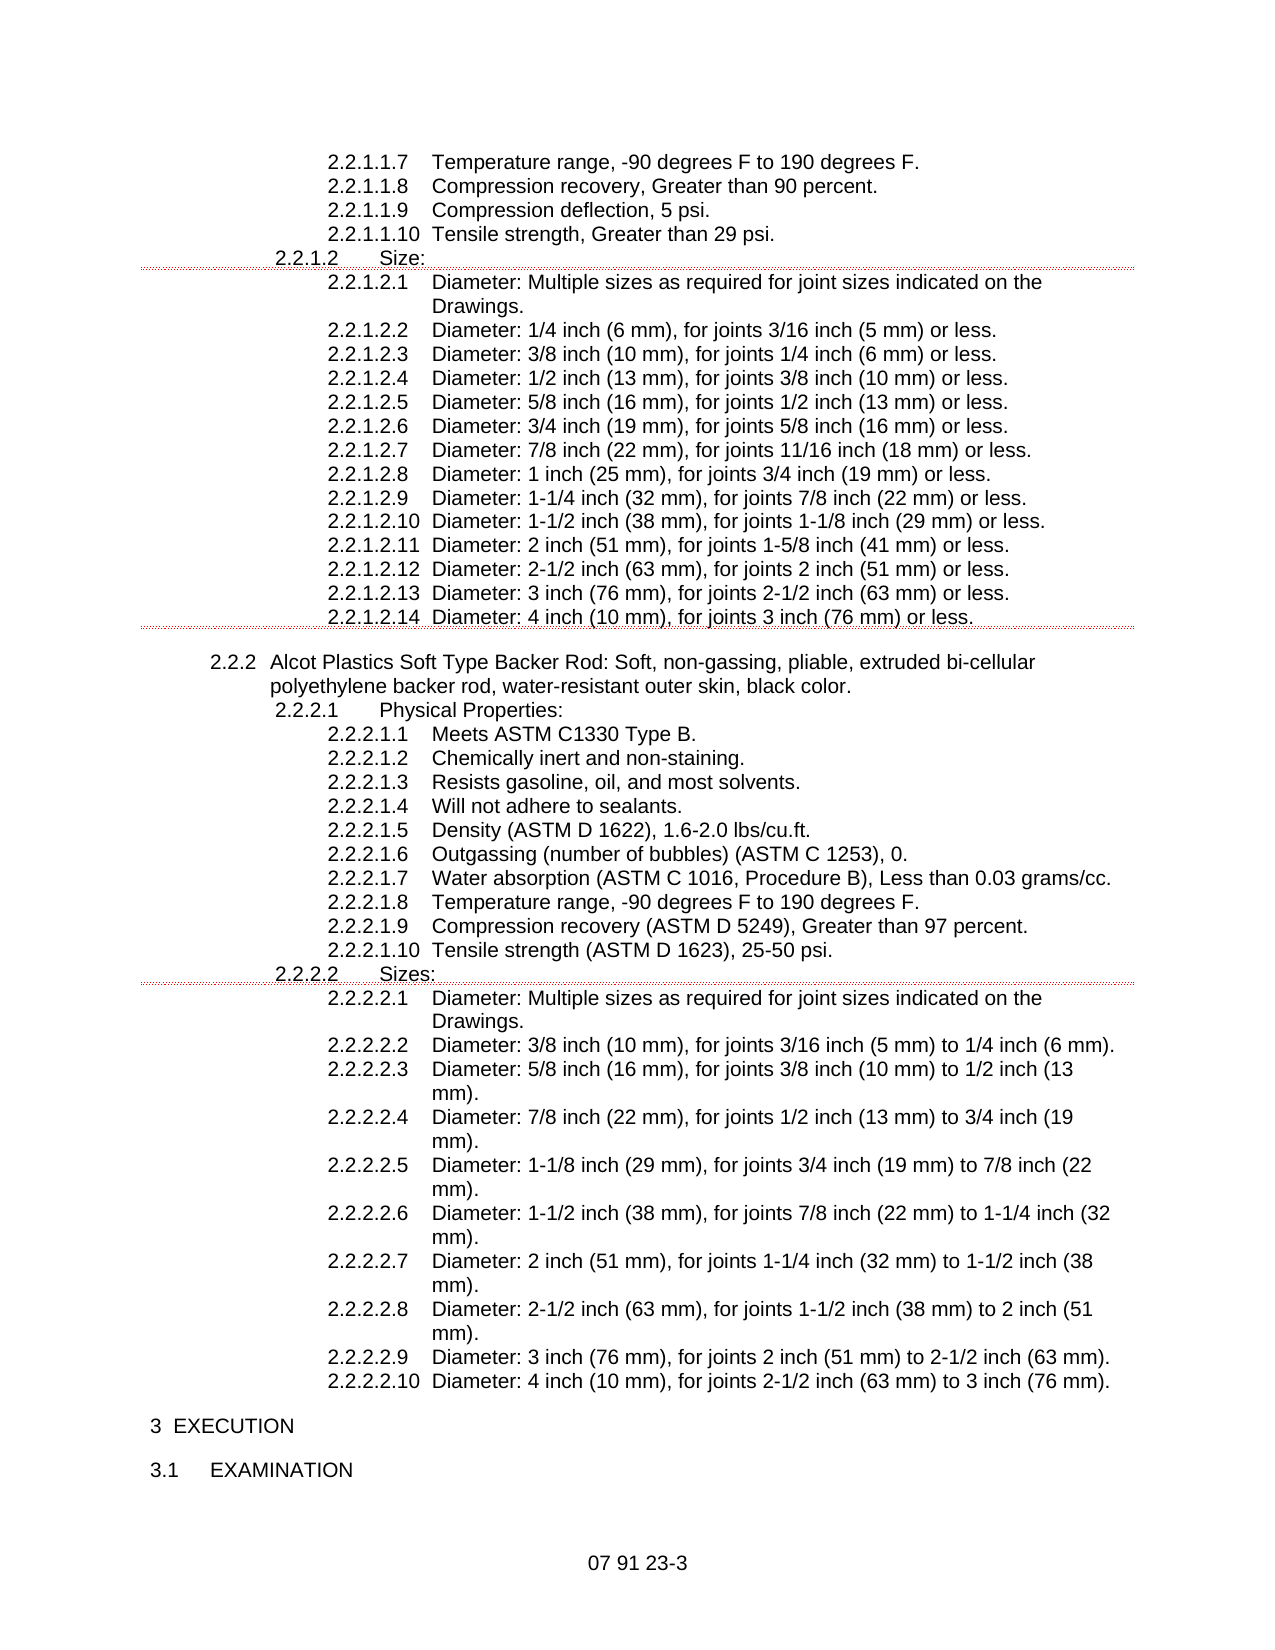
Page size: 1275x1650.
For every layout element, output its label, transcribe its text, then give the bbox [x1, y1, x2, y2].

list Compression recovery (ASTM D 5249), Greater than 97 percent. [327, 913, 1125, 937]
list Compression recovery, Greater than 90 percent. [327, 174, 1125, 198]
list EXAMINATION [150, 1458, 1125, 1482]
list Diameter: 1/4 inch (6 mm), for joints 3/16 inch (5 mm) or less. [327, 318, 1125, 342]
list Diameter: 2 inch (51 mm), for joints 1-1/4 inch (32 mm) to 1-1/2 inch (38 mm). [327, 1249, 1125, 1297]
list Density (ASTM D 1622), 1.6-2.0 lbs/cu.ft. [327, 818, 1125, 842]
list Diameter: 3/8 inch (10 mm), for joints 3/16 inch (5 mm) to 1/4 inch (6 mm). [327, 1033, 1125, 1057]
list Diameter: 1 inch (25 mm), for joints 3/4 inch (19 mm) or less. [327, 461, 1125, 485]
list Diameter: 4 inch (10 mm), for joints 3 inch (76 mm) or less. [327, 605, 1125, 629]
list Water absorption (ASTM C 1016, Procedure B), Less than 0.03 grams/cc. [327, 866, 1125, 889]
list Diameter: 5/8 inch (16 mm), for joints 3/8 inch (10 mm) to 1/2 inch (13 mm). [327, 1057, 1125, 1105]
list Diameter: 2-1/2 inch (63 mm), for joints 1-1/2 inch (38 mm) to 2 inch (51 mm). [327, 1297, 1125, 1345]
list Compression deflection, 5 psi. [327, 198, 1125, 222]
list EXECUTION [150, 1413, 1125, 1437]
list Physical Properties: [275, 698, 1125, 722]
list Diameter: 1-1/8 inch (29 mm), for joints 3/4 inch (19 mm) to 7/8 inch (22 mm). [327, 1153, 1125, 1201]
list Temperature range, -90 degrees F to 190 degrees F. [327, 150, 1125, 174]
list Diameter: 5/8 inch (16 mm), for joints 1/2 inch (13 mm) or less. [327, 389, 1125, 413]
list Temperature range, -90 degrees F to 190 degrees F. [327, 889, 1125, 913]
list Sizes: [275, 961, 1125, 985]
list Diameter: 3 inch (76 mm), for joints 2 inch (51 mm) to 2-1/2 inch (63 mm). [327, 1345, 1125, 1369]
list Diameter: 2 inch (51 mm), for joints 1-5/8 inch (41 mm) or less. [327, 533, 1125, 557]
list Size: [275, 246, 1125, 270]
list Meets ASTM C1330 Type B. [327, 722, 1125, 746]
list Diameter: 2-1/2 inch (63 mm), for joints 2 inch (51 mm) or less. [327, 557, 1125, 581]
list Alcot Plastics Soft Type Backer Rod: Soft, non-gassing, pliable, extruded bi-cellular polyethylene backer rod, water-resistant outer skin, black color. [210, 650, 1125, 698]
list Outgassing (number of bubbles) (ASTM C 1253), 0. [327, 842, 1125, 866]
list Diameter: 3/8 inch (10 mm), for joints 1/4 inch (6 mm) or less. [327, 342, 1125, 366]
list Diameter: Multiple sizes as required for joint sizes indicated on the Drawings. [327, 270, 1125, 318]
list Tensile strength, Greater than 29 psi. [327, 222, 1125, 246]
list Diameter: 1-1/2 inch (38 mm), for joints 1-1/8 inch (29 mm) or less. [327, 509, 1125, 533]
list Diameter: 1-1/2 inch (38 mm), for joints 7/8 inch (22 mm) to 1-1/4 inch (32 mm). [327, 1201, 1125, 1249]
list Diameter: 4 inch (10 mm), for joints 2-1/2 inch (63 mm) to 3 inch (76 mm). [327, 1369, 1125, 1393]
list Will not adhere to sealants. [327, 794, 1125, 818]
list Chemically inert and non-staining. [327, 746, 1125, 770]
list Diameter: 3 inch (76 mm), for joints 2-1/2 inch (63 mm) or less. [327, 581, 1125, 605]
list Tensile strength (ASTM D 1623), 25-50 psi. [327, 937, 1125, 961]
list Diameter: 7/8 inch (22 mm), for joints 1/2 inch (13 mm) to 3/4 inch (19 mm). [327, 1105, 1125, 1153]
list Resists gasoline, oil, and most solvents. [327, 770, 1125, 794]
list Diameter: Multiple sizes as required for joint sizes indicated on the Drawings. [327, 985, 1125, 1033]
list Diameter: 7/8 inch (22 mm), for joints 11/16 inch (18 mm) or less. [327, 437, 1125, 461]
list Diameter: 1/2 inch (13 mm), for joints 3/8 inch (10 mm) or less. [327, 366, 1125, 389]
list Diameter: 3/4 inch (19 mm), for joints 5/8 inch (16 mm) or less. [327, 413, 1125, 437]
list Diameter: 1-1/4 inch (32 mm), for joints 7/8 inch (22 mm) or less. [327, 485, 1125, 509]
